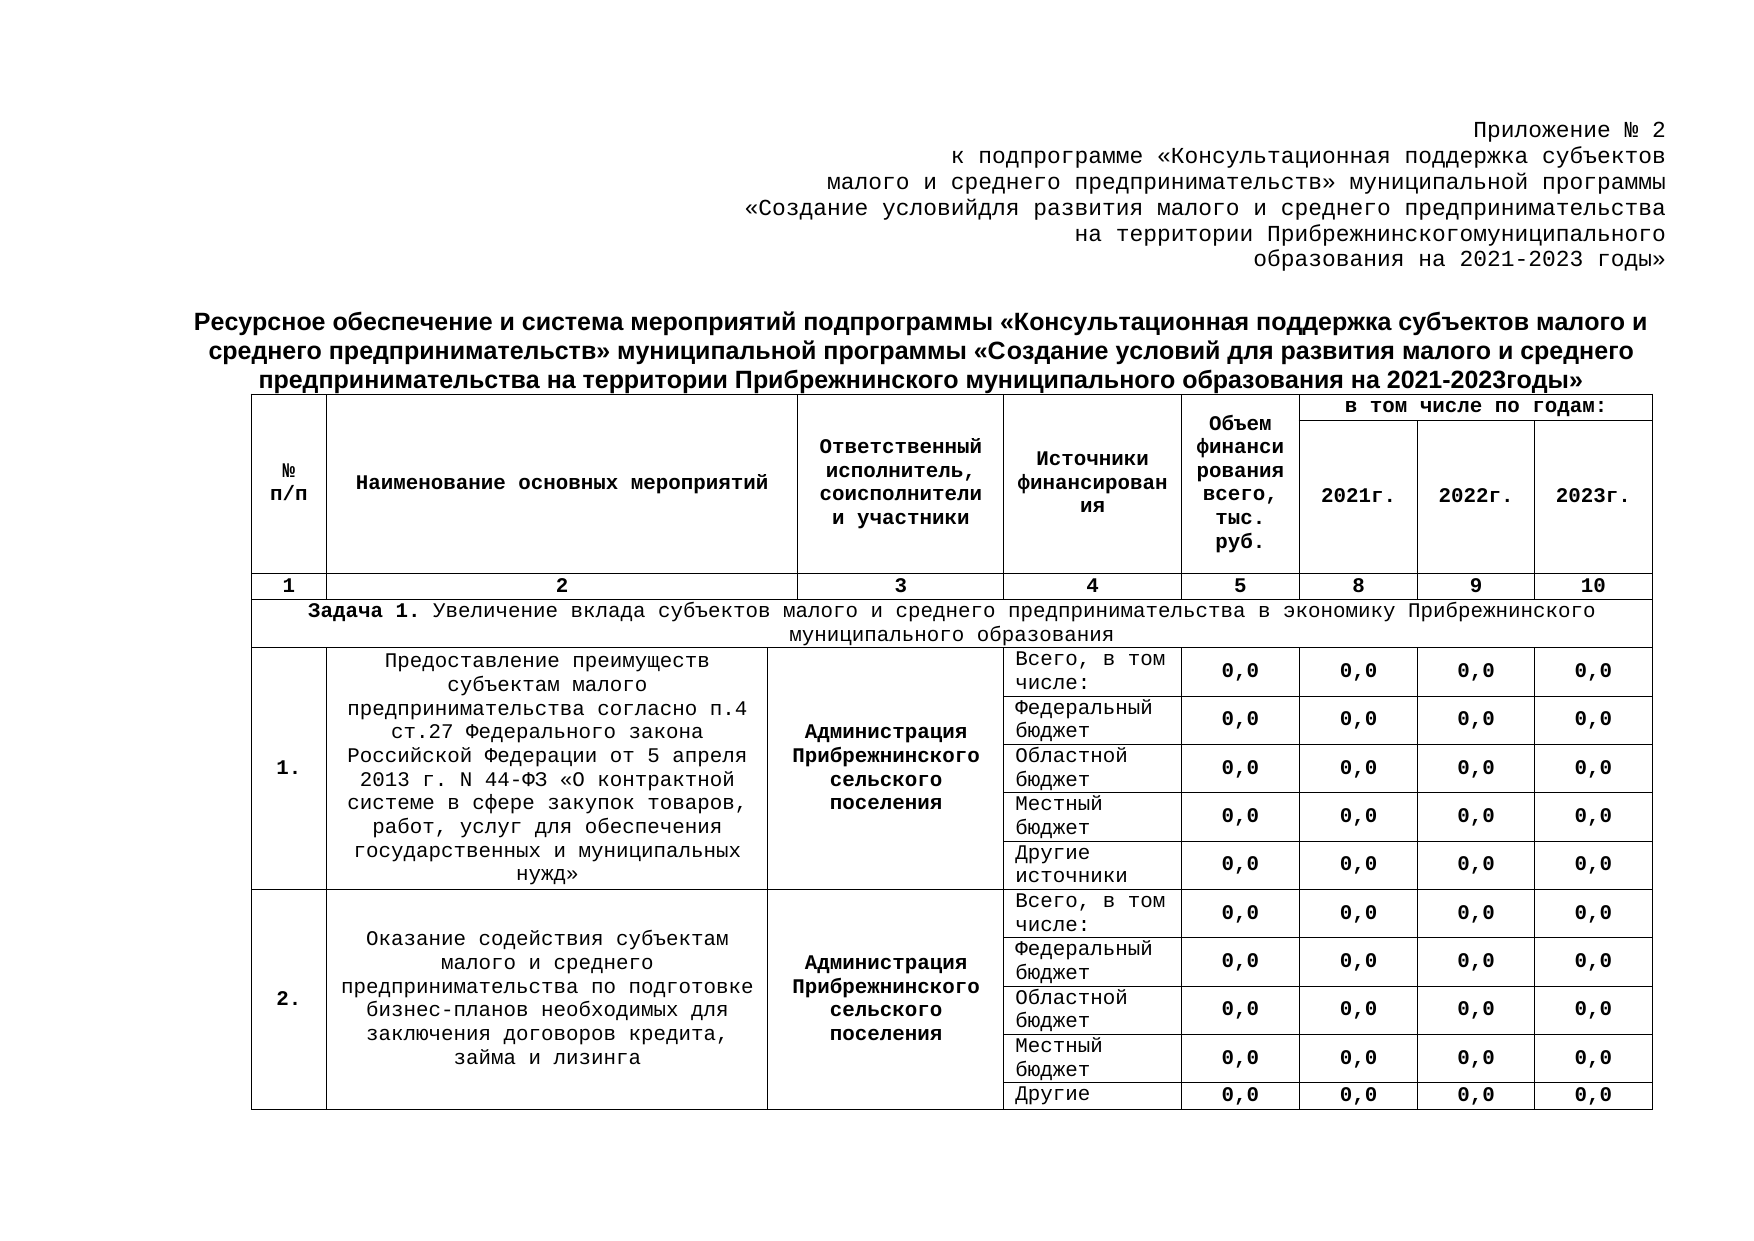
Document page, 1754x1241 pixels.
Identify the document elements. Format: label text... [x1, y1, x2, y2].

table_cell Администрация Прибрежнинского сельского поселения [768, 648, 1003, 889]
text «Создание условийдля развития малого и среднего предпринимательства [177, 196, 1665, 222]
table_cell 0,0 [1535, 1083, 1652, 1109]
table_cell 0,0 [1182, 938, 1299, 986]
table_cell 9 [1418, 574, 1534, 599]
table_cell 0,0 [1300, 648, 1417, 696]
table_cell Местный бюджет [1004, 1035, 1181, 1082]
table_cell 0,0 [1418, 648, 1534, 696]
table_cell Местный бюджет [1004, 793, 1181, 841]
table_header Объем финансирования всего, тыс. руб. [1182, 395, 1299, 572]
table_cell 0,0 [1535, 648, 1652, 696]
table_cell 0,0 [1182, 745, 1299, 792]
table_cell 0,0 [1182, 793, 1299, 841]
table_cell 4 [1004, 574, 1181, 599]
table_cell 0,0 [1535, 1035, 1652, 1082]
table_cell 0,0 [1300, 938, 1417, 986]
table_cell 0,0 [1300, 793, 1417, 841]
table_cell 1 [252, 574, 326, 599]
table_cell 0,0 [1182, 987, 1299, 1034]
table_cell Областной бюджет [1004, 987, 1181, 1034]
table_cell 0,0 [1300, 745, 1417, 792]
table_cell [768, 890, 1003, 1109]
table_cell 0,0 [1182, 1035, 1299, 1082]
table_cell 0,0 [1300, 890, 1417, 937]
table_cell Предоставление преимуществ субъектам малого предпринимательства согласно п.4 ст.27 Федерального закона Российской Федерации от 5 апреля 2013 г. N 44-ФЗ «О контрактной системе в сфере закупок товаров, работ, услуг для обеспечения государственных и муниципальных нужд» [327, 648, 767, 889]
table_header № п/п [252, 395, 326, 572]
table_cell 0,0 [1418, 842, 1534, 889]
table_cell 0,0 [1418, 1035, 1534, 1082]
table_cell Всего, в том числе: [1004, 648, 1181, 696]
table_cell 8 [1300, 574, 1417, 599]
table_cell 0,0 [1535, 938, 1652, 986]
table_cell Всего, в том числе: [1004, 890, 1181, 937]
table_cell 0,0 [1535, 890, 1652, 937]
table_cell Областной бюджет [1004, 745, 1181, 792]
table_cell 2. [252, 890, 326, 1109]
table_cell Другие источники [1004, 842, 1181, 889]
table_cell 0,0 [1182, 1083, 1299, 1109]
table_cell 0,0 [1182, 648, 1299, 696]
table_cell 0,0 [1535, 793, 1652, 841]
table_cell 0,0 [1182, 842, 1299, 889]
table_cell 0,0 [1182, 890, 1299, 937]
table_cell 0,0 [1418, 697, 1534, 744]
table_cell 0,0 [1300, 987, 1417, 1034]
table_cell 0,0 [1182, 697, 1299, 744]
table_cell 2021г. [1300, 421, 1417, 572]
table_cell 0,0 [1418, 890, 1534, 937]
table_cell 0,0 [1300, 1035, 1417, 1082]
text на территории Прибрежнинскогомуниципального [177, 222, 1665, 248]
table_cell 0,0 [1418, 793, 1534, 841]
table_cell Оказание содействия субъектам малого и среднего предпринимательства по подготовке бизнес-планов необходимых для заключения договоров кредита, займа и лизинга [327, 890, 767, 1109]
table_cell Федеральный бюджет [1004, 697, 1181, 744]
table_cell Задача 1. Увеличение вклада субъектов малого и среднего предпринимательства в экономику Прибрежнинского муниципального образования [252, 600, 1652, 647]
table_cell 0,0 [1300, 842, 1417, 889]
table_cell 0,0 [1418, 1083, 1534, 1109]
table_header Источники финансирования [1004, 395, 1181, 572]
table_cell 0,0 [1535, 987, 1652, 1034]
table_cell 5 [1182, 574, 1299, 599]
table_cell 2022г. [1418, 421, 1534, 572]
text малого и среднего предпринимательств» муниципальной программы [177, 170, 1665, 196]
table_cell Федеральный бюджет [1004, 938, 1181, 986]
table_cell Другие источники [1004, 1083, 1181, 1109]
table_header Наименование основных мероприятий [327, 395, 797, 572]
text к подпрограмме «Консультационная поддержка субъектов [177, 144, 1665, 170]
table_header в том числе по годам: [1300, 395, 1652, 420]
text образования на 2021-2023 годы» [177, 248, 1665, 274]
table_cell 0,0 [1418, 938, 1534, 986]
table_cell 2023г. [1535, 421, 1652, 572]
table_cell 0,0 [1535, 745, 1652, 792]
table_header Ответственный исполнитель, соисполнители и участники [798, 395, 1003, 572]
text Ресурсное обеспечение и система мероприятий подпрограммы «Консультационная поддержка субъектов малого и среднего предпринимательств» муниципальной программы «Создание условий для развития малого и среднего предпринимательства на территории Прибрежнинского муниципального образования на 2021-2023годы» [177, 307, 1665, 393]
table_cell 0,0 [1300, 1083, 1417, 1109]
table_cell 0,0 [1535, 697, 1652, 744]
table_cell 3 [798, 574, 1003, 599]
table_cell 0,0 [1418, 987, 1534, 1034]
table_cell 10 [1535, 574, 1652, 599]
table_cell 0,0 [1300, 697, 1417, 744]
text Приложение № 2 [177, 118, 1665, 144]
table_cell 1. [252, 648, 326, 889]
table_cell 0,0 [1418, 745, 1534, 792]
table_cell 2 [327, 574, 797, 599]
table_cell 0,0 [1535, 842, 1652, 889]
